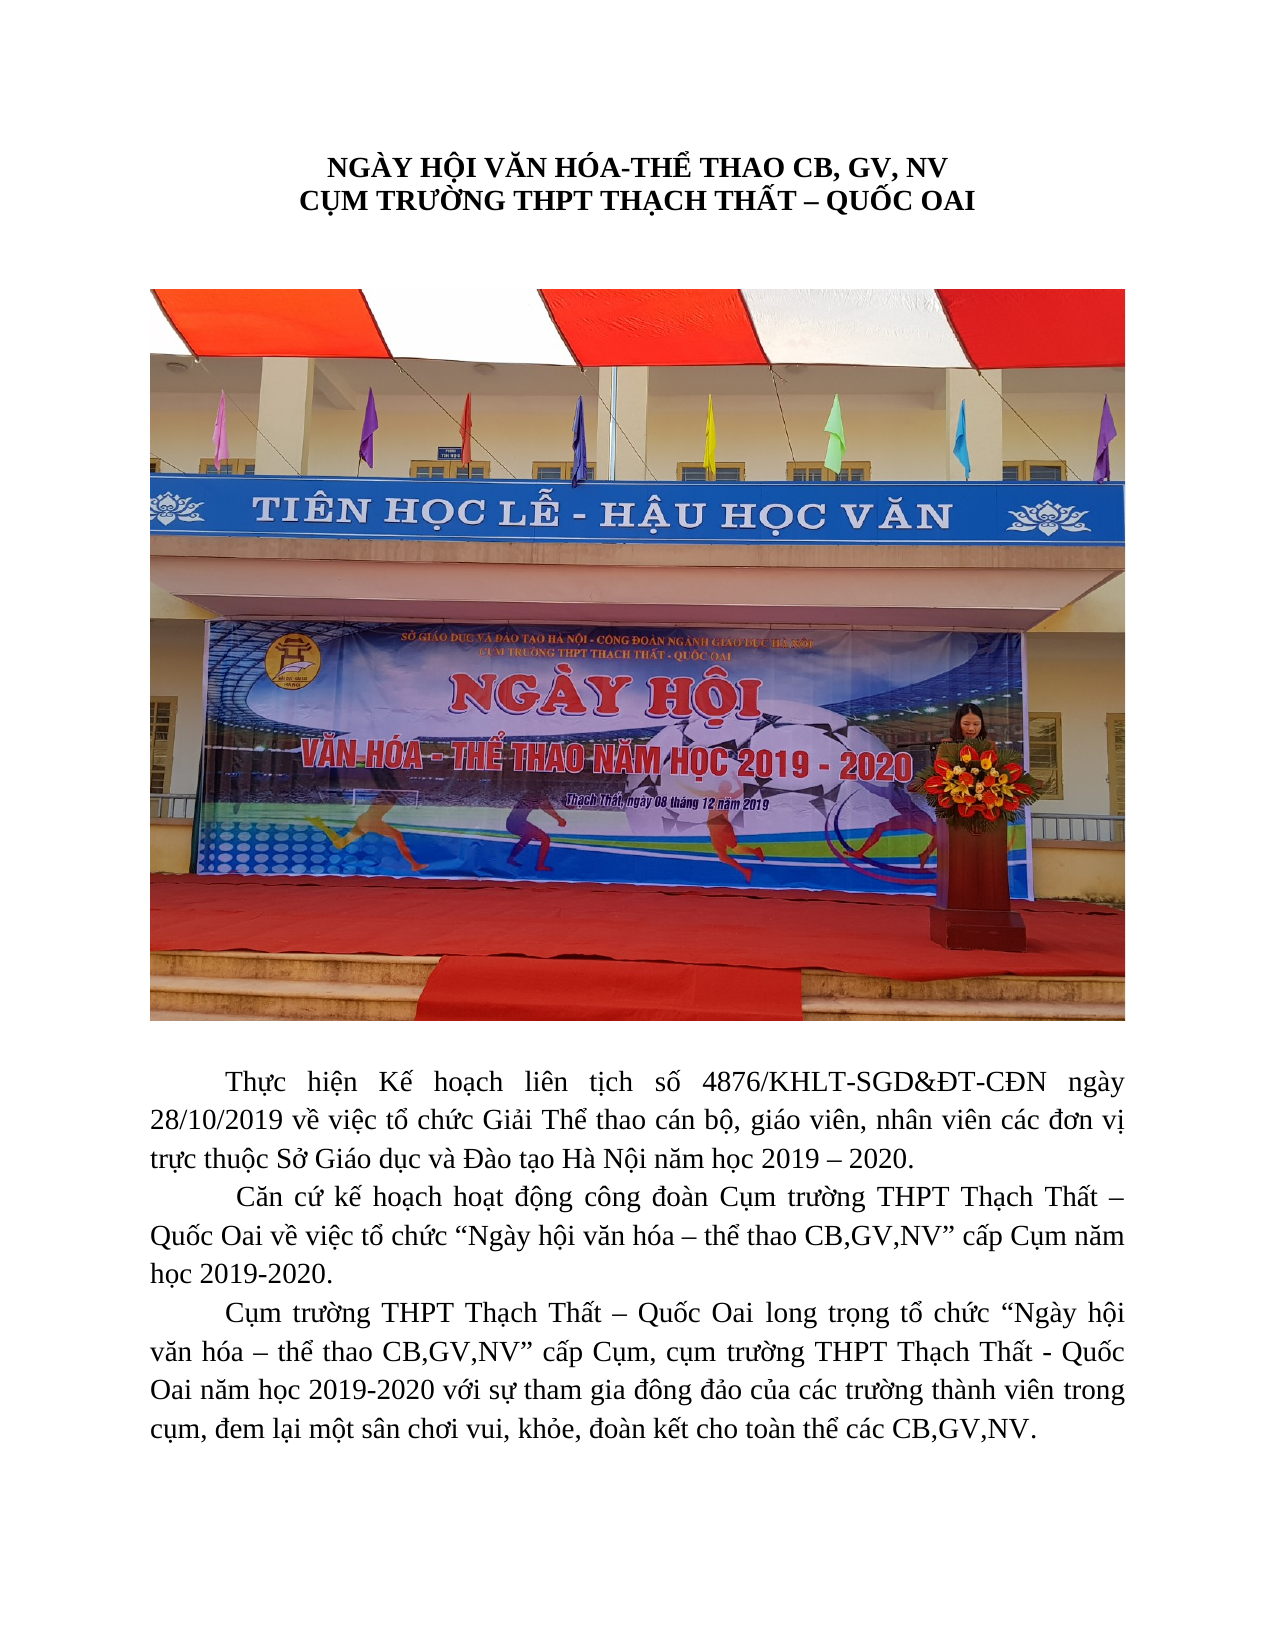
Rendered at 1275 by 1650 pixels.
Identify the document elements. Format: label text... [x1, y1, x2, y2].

picture [150, 289, 1125, 1021]
text CỤM TRƯỜNG THPT THẠCH THẤT – QUỐC OAI [150, 183, 1125, 217]
text Căn cứ kế hoạch hoạt động công đoàn Cụm trường THPT Thạch Thất – Quốc Oai về việc tổ chức “Ngày hội văn hóa – thể thao CB,GV,NV” cấp Cụm năm học 2019-2020. [150, 1179, 1125, 1290]
text NGÀY HỘI VĂN HÓA-THỂ THAO CB, GV, NV [150, 150, 1125, 183]
text Cụm trường THPT Thạch Thất – Quốc Oai long trọng tổ chức “Ngày hội văn hóa – thể thao CB,GV,NV” cấp Cụm, cụm trường THPT Thạch Thất - Quốc Oai năm học 2019-2020 với sự tham gia đông đảo của các trường thành viên trong cụm, đem lại một sân chơi vui, khỏe, đoàn kết cho toàn thể các CB,GV,NV. [150, 1295, 1125, 1444]
text Thực hiện Kế hoạch liên tịch số 4876/KHLT-SGD&ĐT-CĐN ngày 28/10/2019 về việc tổ chức Giải Thể thao cán bộ, giáo viên, nhân viên các đơn vị trực thuộc Sở Giáo dục và Đào tạo Hà Nội năm học 2019 – 2020. [150, 1064, 1125, 1174]
